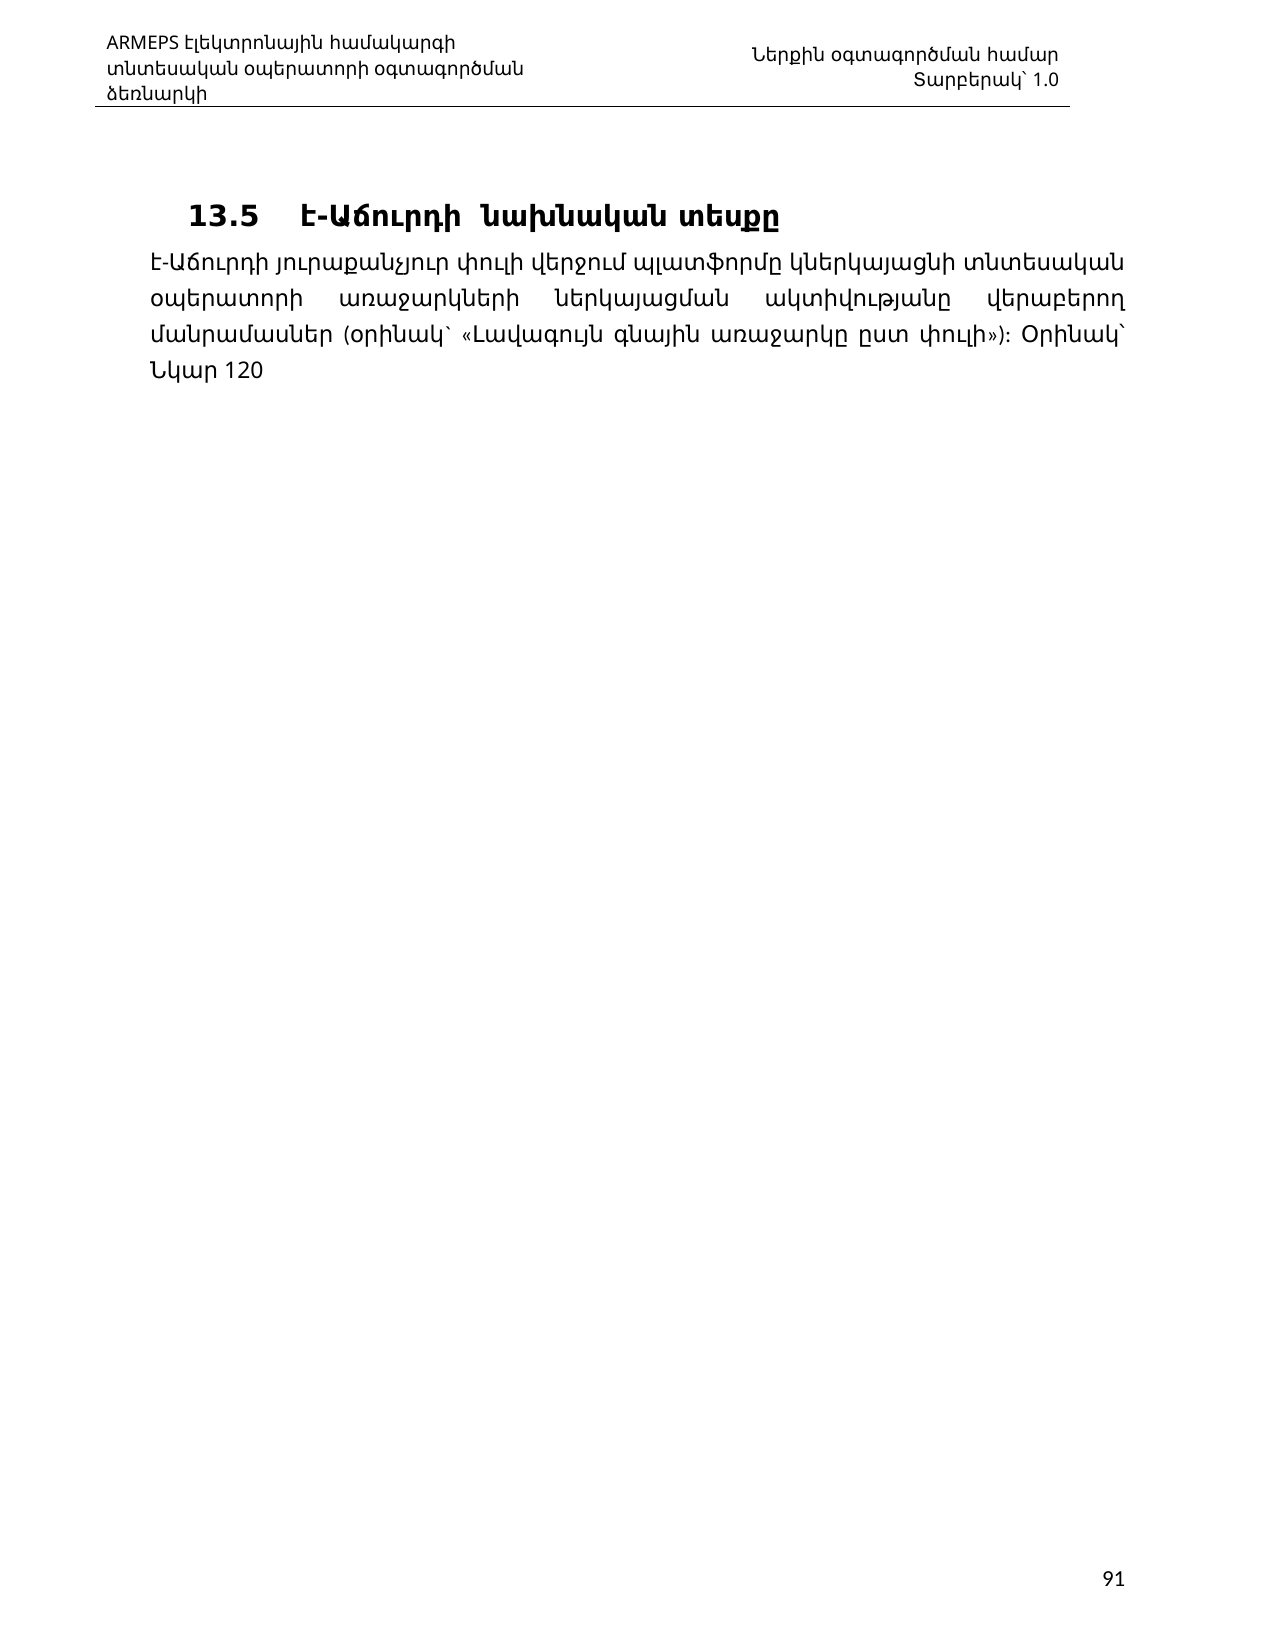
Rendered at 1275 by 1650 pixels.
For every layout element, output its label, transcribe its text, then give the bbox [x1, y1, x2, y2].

subtitle է-Աճուրդի նախնական տեսքը [187, 200, 1125, 234]
text է-Աճուրդի յուրաքանչյուր փուլի վերջում պլատֆորմը կներկայացնի տնտեսական օպերատորի առաջարկների ներկայացման ակտիվությանը վերաբերող մանրամասներ (օրինակ` «Լավագույն գնային առաջարկը ըստ փուլի»): Օրինակ՝ Նկար 120 [150, 246, 1125, 385]
